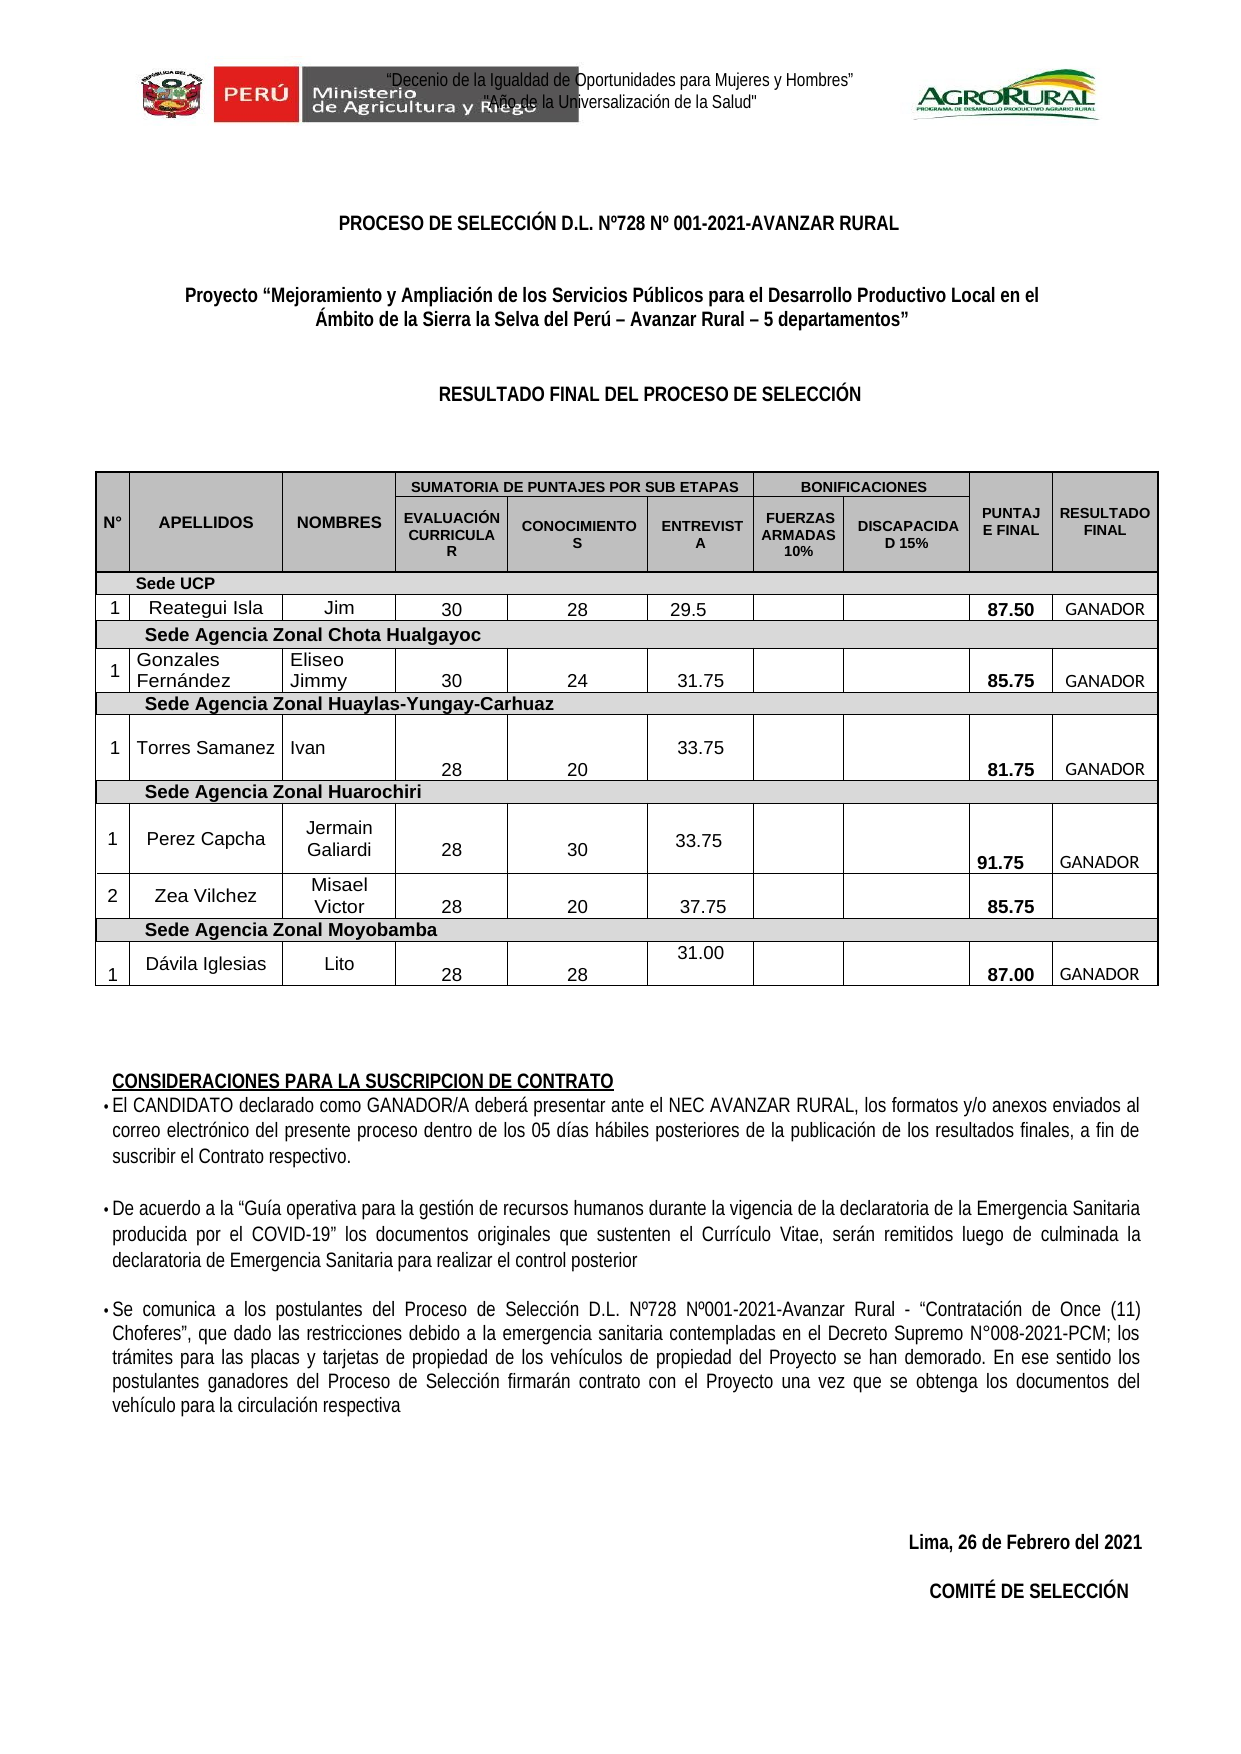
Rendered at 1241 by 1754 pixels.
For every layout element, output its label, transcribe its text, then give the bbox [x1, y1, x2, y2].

table_header SUMATORIA DE PUNTAJES POR SUB ETAPAS [396, 473, 753, 496]
table_cell Lito [283, 942, 395, 985]
table_cell 85.75 [970, 649, 1052, 692]
table_header APELLIDOS [130, 473, 282, 571]
list De acuerdo a la “Guía operativa para la gestión de recursos humanos durante la vigencia de la declaratoria de la Emergencia Sanitaria producida por el COVID-19” los documentos originales que sustenten el Currículo Vitae, serán remitidos luego de culminada la declaratoria de Emergencia Sanitaria para realizar el control posterior [103, 1196, 1142, 1272]
table_cell Sede Agencia Zonal Chota Hualgayoc [97, 621, 1157, 648]
table_cell 91.75 [970, 804, 1052, 873]
table_cell [844, 595, 969, 620]
table_header N° [97, 473, 129, 571]
table_cell [844, 804, 969, 873]
table_header RESULTADO FINAL [1053, 473, 1157, 571]
table_cell 24 [508, 649, 647, 692]
table_cell 1 [96, 595, 129, 620]
table_cell 33.75 [648, 804, 753, 873]
table_cell [844, 715, 969, 780]
table_cell Torres Samanez [130, 715, 282, 780]
table_cell [754, 874, 843, 917]
table_cell [754, 942, 843, 985]
table_cell Perez Capcha [130, 804, 282, 873]
table_cell 28 [396, 874, 507, 917]
table_cell Sede UCP [97, 573, 1157, 594]
table_cell 30 [508, 804, 647, 873]
table_cell DISCAPACIDAD 15% [844, 497, 969, 571]
table_cell Dávila Iglesias [130, 942, 282, 985]
table_cell 28 [396, 715, 507, 780]
table_cell [754, 715, 843, 780]
table_cell [844, 874, 969, 917]
table_cell 87.50 [970, 595, 1052, 620]
table_cell 31.00 [648, 942, 753, 985]
table_cell 28 [508, 942, 647, 985]
table_header PUNTAJE FINAL [970, 473, 1052, 571]
table_cell 1 [96, 942, 129, 985]
table_cell 1 [96, 804, 129, 873]
table_cell GANADOR [1053, 595, 1157, 620]
text COMITÉ DE SELECCIÓN [96, 1579, 1129, 1603]
table_cell 85.75 [970, 874, 1052, 917]
table_header BONIFICACIONES [754, 473, 969, 496]
table_cell 20 [508, 874, 647, 917]
table_cell 30 [396, 649, 507, 692]
text RESULTADO FINAL DEL PROCESO DE SELECCIÓN [438, 382, 1142, 406]
table_cell [754, 649, 843, 692]
table_cell Jermain Galiardi [283, 804, 395, 873]
table_cell 28 [508, 595, 647, 620]
table_cell 33.75 [648, 715, 753, 780]
table_cell Ivan [283, 715, 395, 780]
table_cell [754, 595, 843, 620]
table_cell [844, 942, 969, 985]
table_cell 28 [396, 942, 507, 985]
table_cell 37.75 [648, 874, 753, 917]
table_cell 30 [396, 595, 507, 620]
table_cell Misael Victor [283, 874, 395, 917]
table_cell GANADOR [1053, 942, 1157, 985]
table_cell 1 [96, 649, 129, 692]
table_cell 2 [96, 873, 129, 917]
table_cell Eliseo Jimmy [283, 649, 395, 692]
table_cell 20 [508, 715, 647, 780]
table_cell Reategui Isla [130, 595, 282, 620]
table_cell 31.75 [648, 649, 753, 692]
table_cell ENTREVISTA [648, 497, 753, 571]
text PROCESO DE SELECCIÓN D.L. Nº728 Nº 001-2021-AVANZAR RURAL [96, 211, 1142, 235]
subtitle CONSIDERACIONES PARA LA SUSCRIPCION DE CONTRATO [112, 1069, 1142, 1093]
table_cell FUERZAS ARMADAS 10% [754, 497, 843, 571]
table_cell EVALUACIÓN CURRICULAR [396, 497, 507, 571]
table_cell [844, 649, 969, 692]
table_cell Gonzales Fernández [130, 649, 282, 692]
table_cell 29.5 [648, 595, 753, 620]
table_cell GANADOR [1053, 649, 1157, 692]
list Proyecto “Mejoramiento y Ampliación de los Servicios Públicos para el Desarrollo Productivo Local en el Ámbito de la Sierra la Selva del Perú – Avanzar Rural – 5 departamentos” [155, 283, 1070, 331]
table_cell [1053, 874, 1157, 917]
table_cell Sede Agencia Zonal Huaylas-Yungay-Carhuaz [97, 693, 1157, 714]
table_cell CONOCIMIENTOS [508, 497, 647, 571]
table_cell 1 [96, 715, 129, 780]
list Se comunica a los postulantes del Proceso de Selección D.L. Nº728 Nº001-2021-Avanzar Rural - “Contratación de Once (11) Choferes”, que dado las restricciones debido a la emergencia sanitaria contempladas en el Decreto Supremo N°008-2021-PCM; los trámites para las placas y tarjetas de propiedad de los vehículos de propiedad del Proyecto se han demorado. En ese sentido los postulantes ganadores del Proceso de Selección firmarán contrato con el Proyecto una vez que se obtenga los documentos del vehículo para la circulación respectiva [103, 1297, 1142, 1417]
table_cell 87.00 [970, 942, 1052, 985]
table_cell Jim [283, 595, 395, 620]
table_cell Sede Agencia Zonal Moyobamba [97, 919, 1157, 941]
table_cell GANADOR [1053, 715, 1157, 780]
picture [135, 56, 1103, 126]
table_cell 28 [396, 804, 507, 873]
subtitle Lima, 26 de Febrero del 2021 [112, 1530, 1142, 1554]
table_cell Sede Agencia Zonal Huarochiri [97, 781, 1157, 803]
table_cell GANADOR [1053, 804, 1157, 873]
table_cell 81.75 [970, 715, 1052, 780]
table_header NOMBRES [283, 473, 395, 571]
table_cell Zea Vilchez [130, 874, 282, 917]
list El CANDIDATO declarado como GANADOR/A deberá presentar ante el NEC AVANZAR RURAL, los formatos y/o anexos enviados al correo electrónico del presente proceso dentro de los 05 días hábiles posteriores de la publicación de los resultados finales, a fin de suscribir el Contrato respectivo. [103, 1093, 1142, 1168]
table_cell [754, 804, 843, 873]
